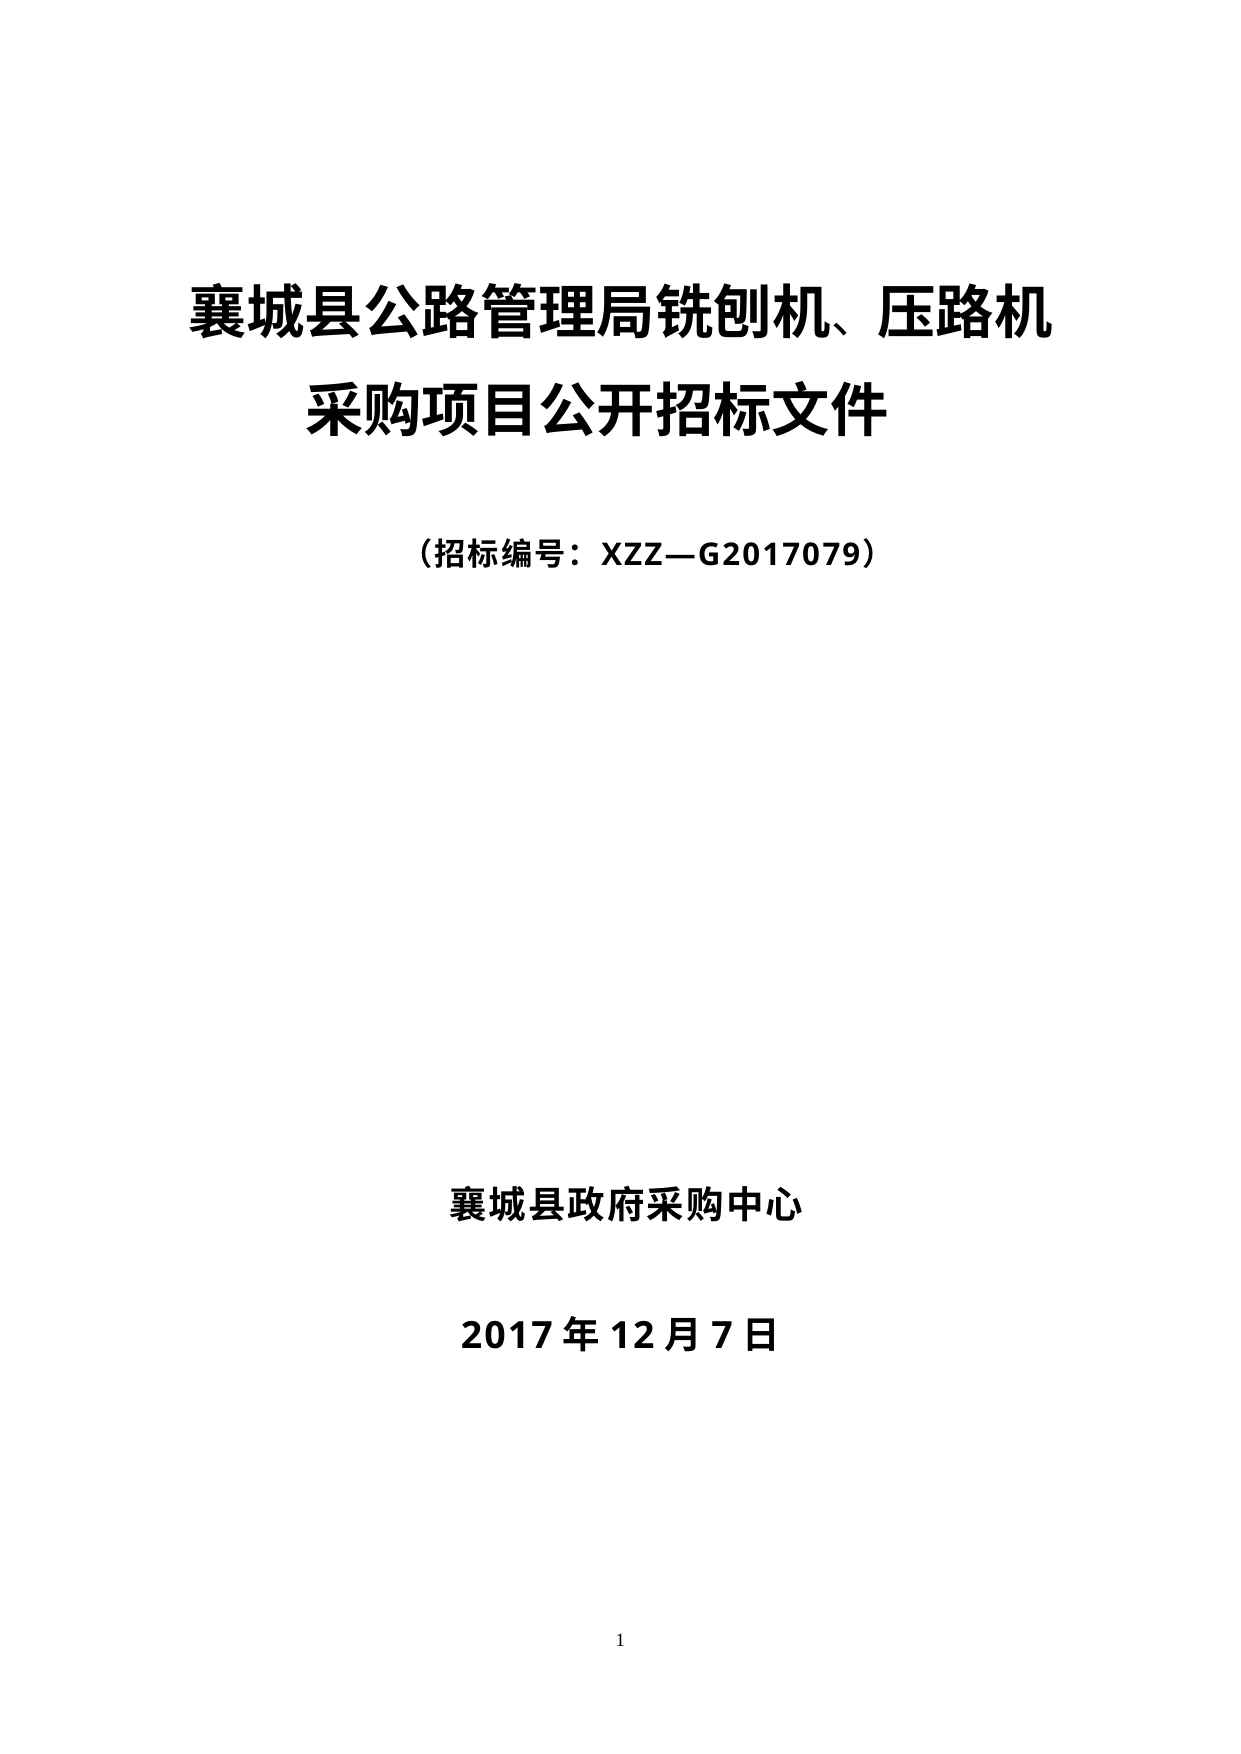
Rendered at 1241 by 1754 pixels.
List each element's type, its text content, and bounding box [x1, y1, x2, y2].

text 襄城县公路管理局铣刨机、压路机采购项目公开招标文件 [188, 259, 1052, 454]
text 2017年12月7日 [188, 1299, 1052, 1364]
text （招标编号：XZZ—G2017079） [188, 519, 1052, 584]
text 襄城县政府采购中心 [188, 1169, 1052, 1234]
